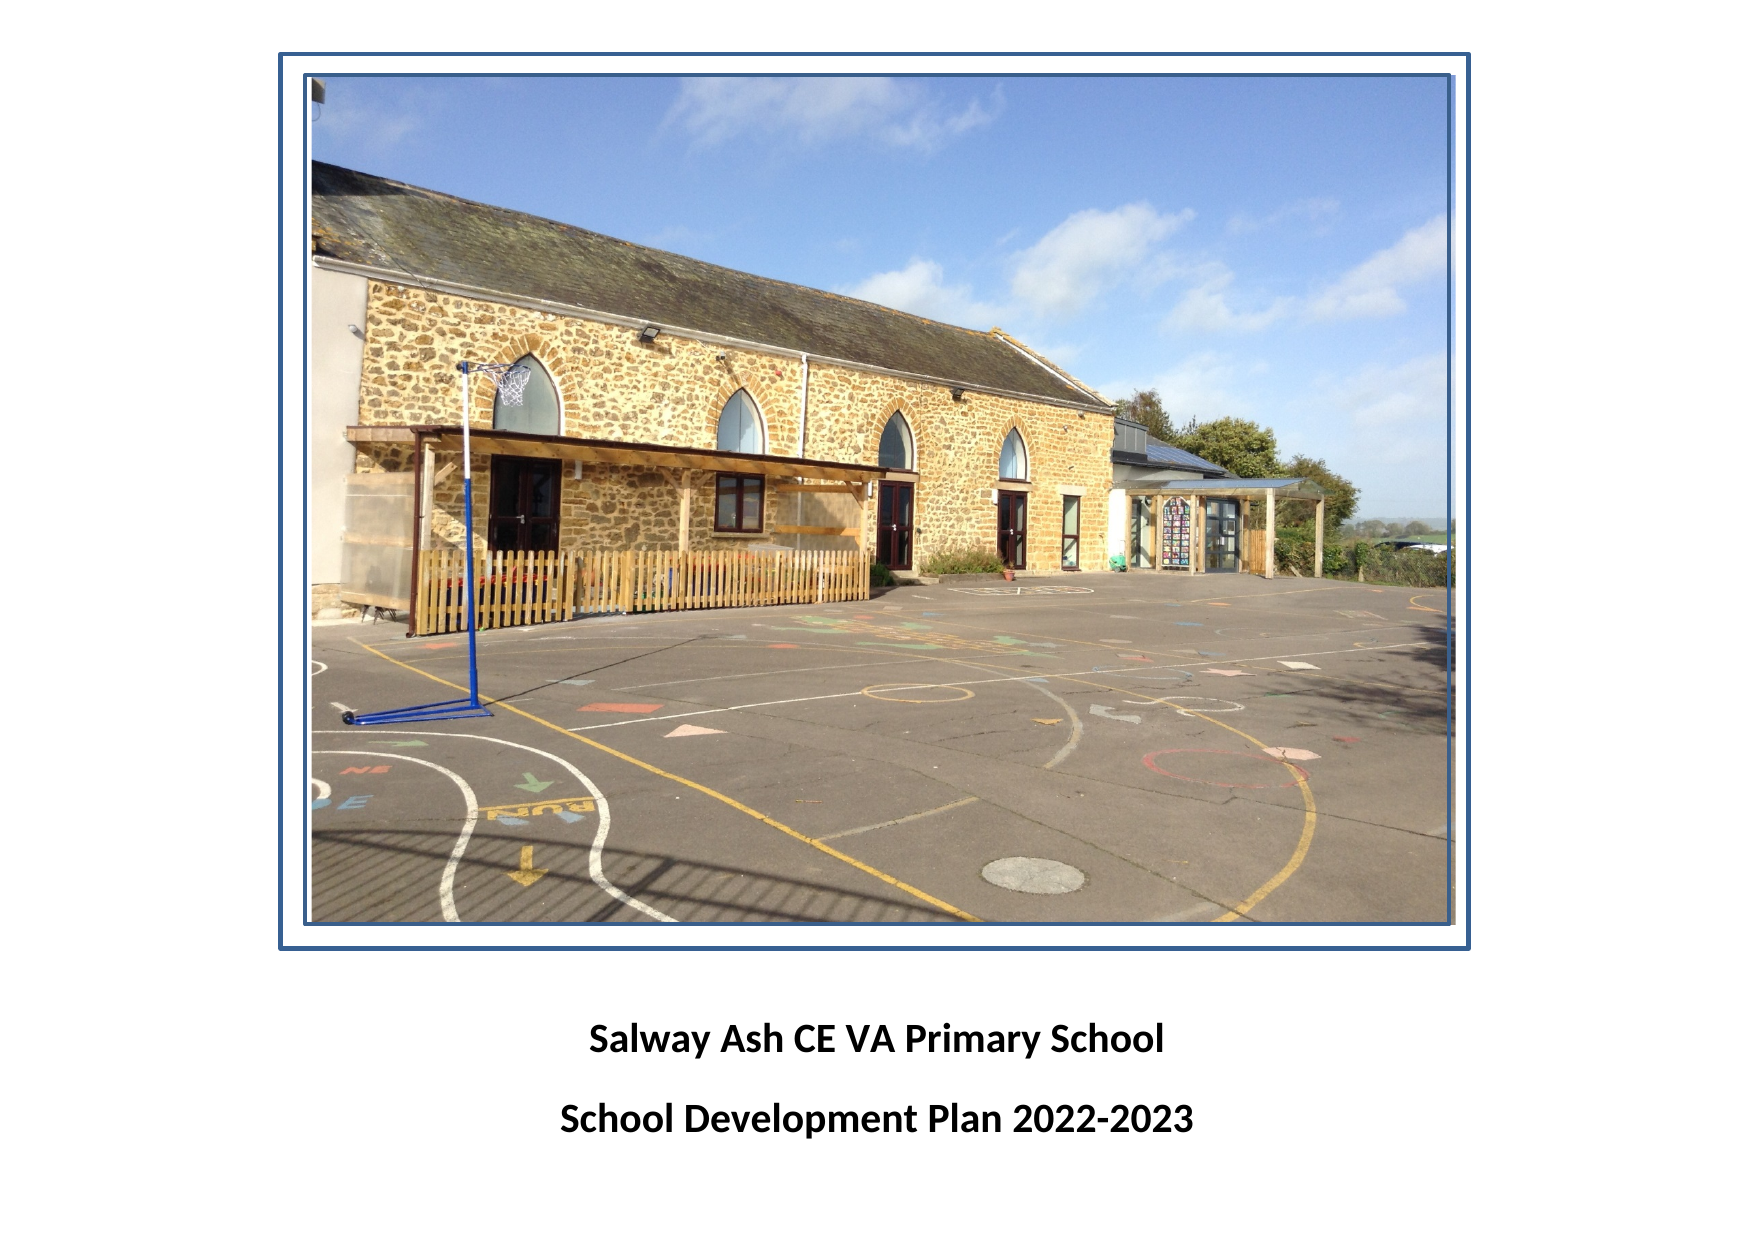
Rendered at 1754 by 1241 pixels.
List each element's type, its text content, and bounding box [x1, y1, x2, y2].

picture [311, 77, 1447, 922]
picture [1451, 75, 1456, 925]
text Salway Ash CE VA Primary School [75, 1012, 1679, 1063]
text School Development Plan 2022-2023 [75, 1092, 1679, 1142]
